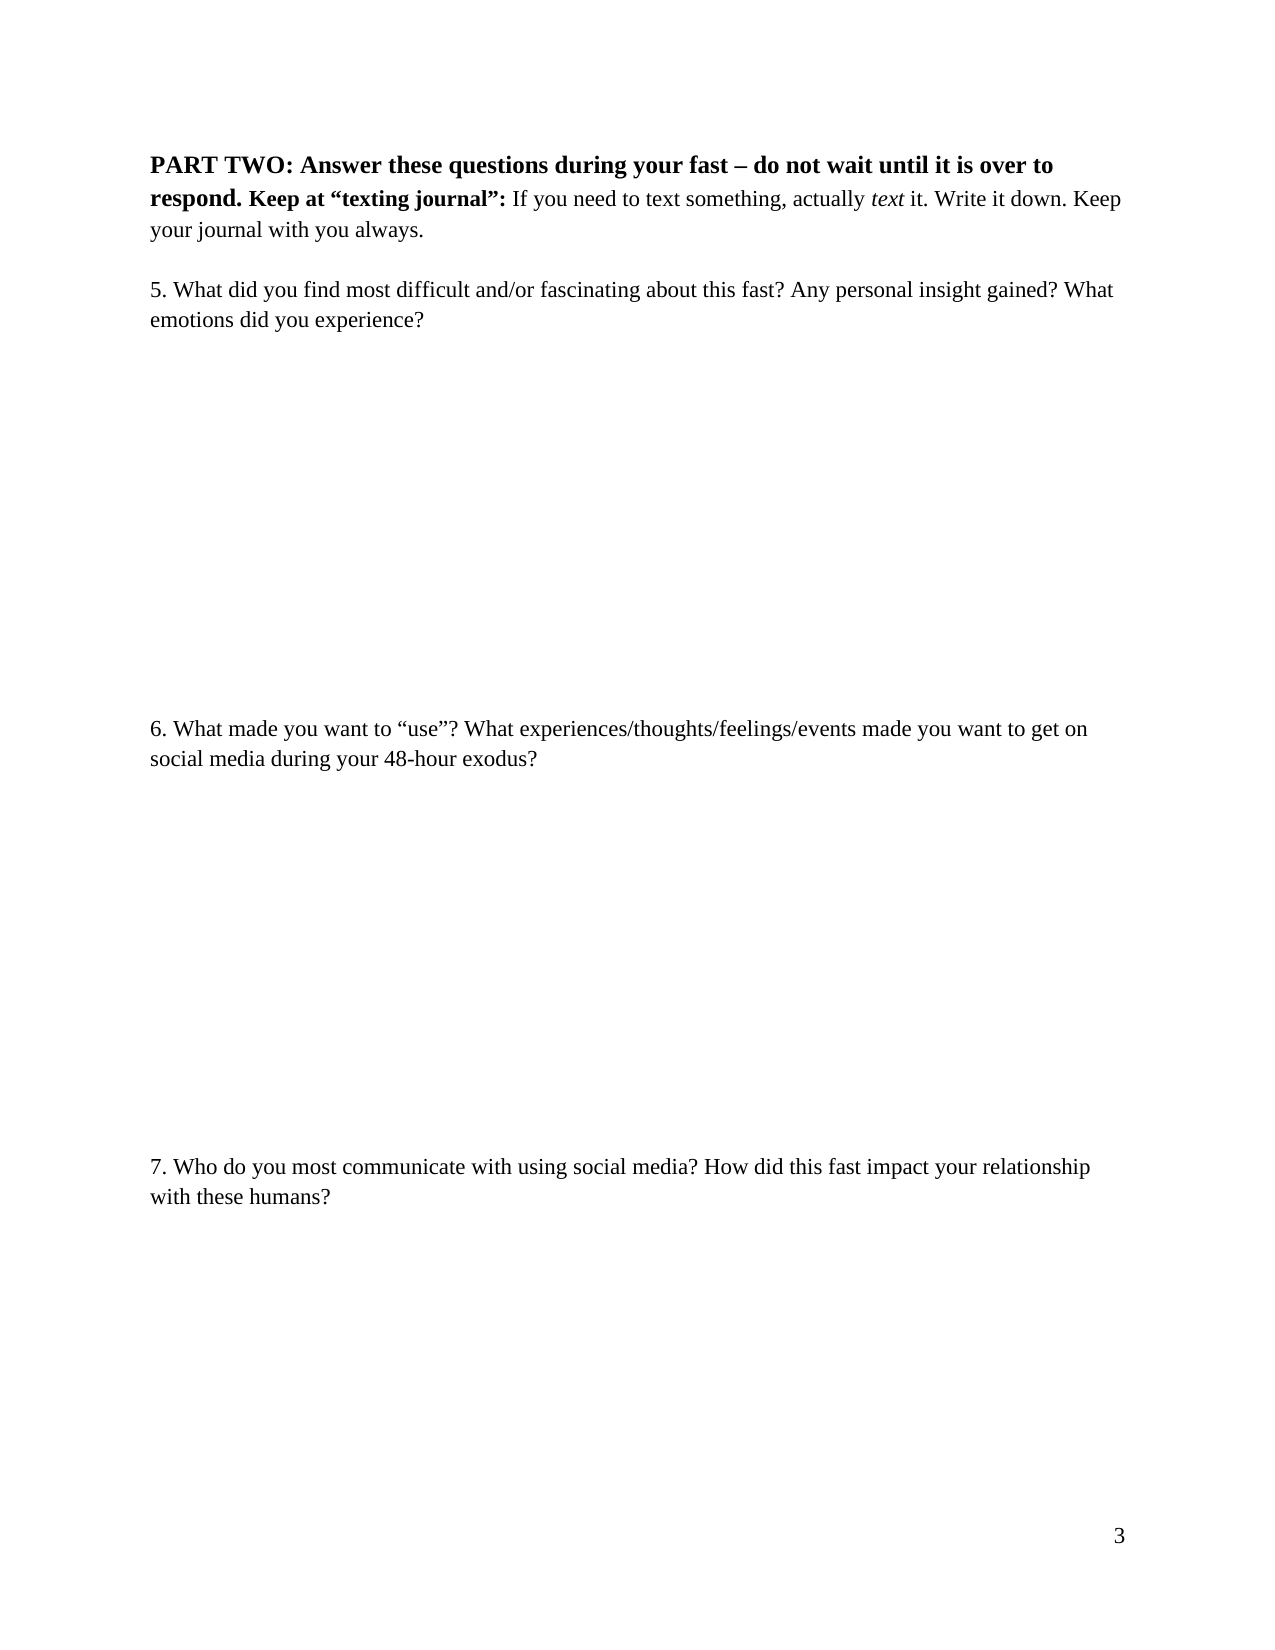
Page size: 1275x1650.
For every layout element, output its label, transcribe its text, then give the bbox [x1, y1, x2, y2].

text 5. What did you find most difficult and/or fascinating about this fast? Any personal insight gained? What emotions did you experience? [150, 276, 1125, 333]
text PART TWO: Answer these questions during your fast – do not wait until it is over to respond. Keep at “texting journal”: If you need to text something, actually text it. Write it down. Keep your journal with you always. [150, 150, 1125, 242]
text 6. What made you want to “use”? What experiences/thoughts/feelings/events made you want to get on social media during your 48-hour exodus? [150, 714, 1125, 771]
text 7. Who do you most communicate with using social media? How did this fast impact your relationship with these humans? [150, 1153, 1125, 1210]
